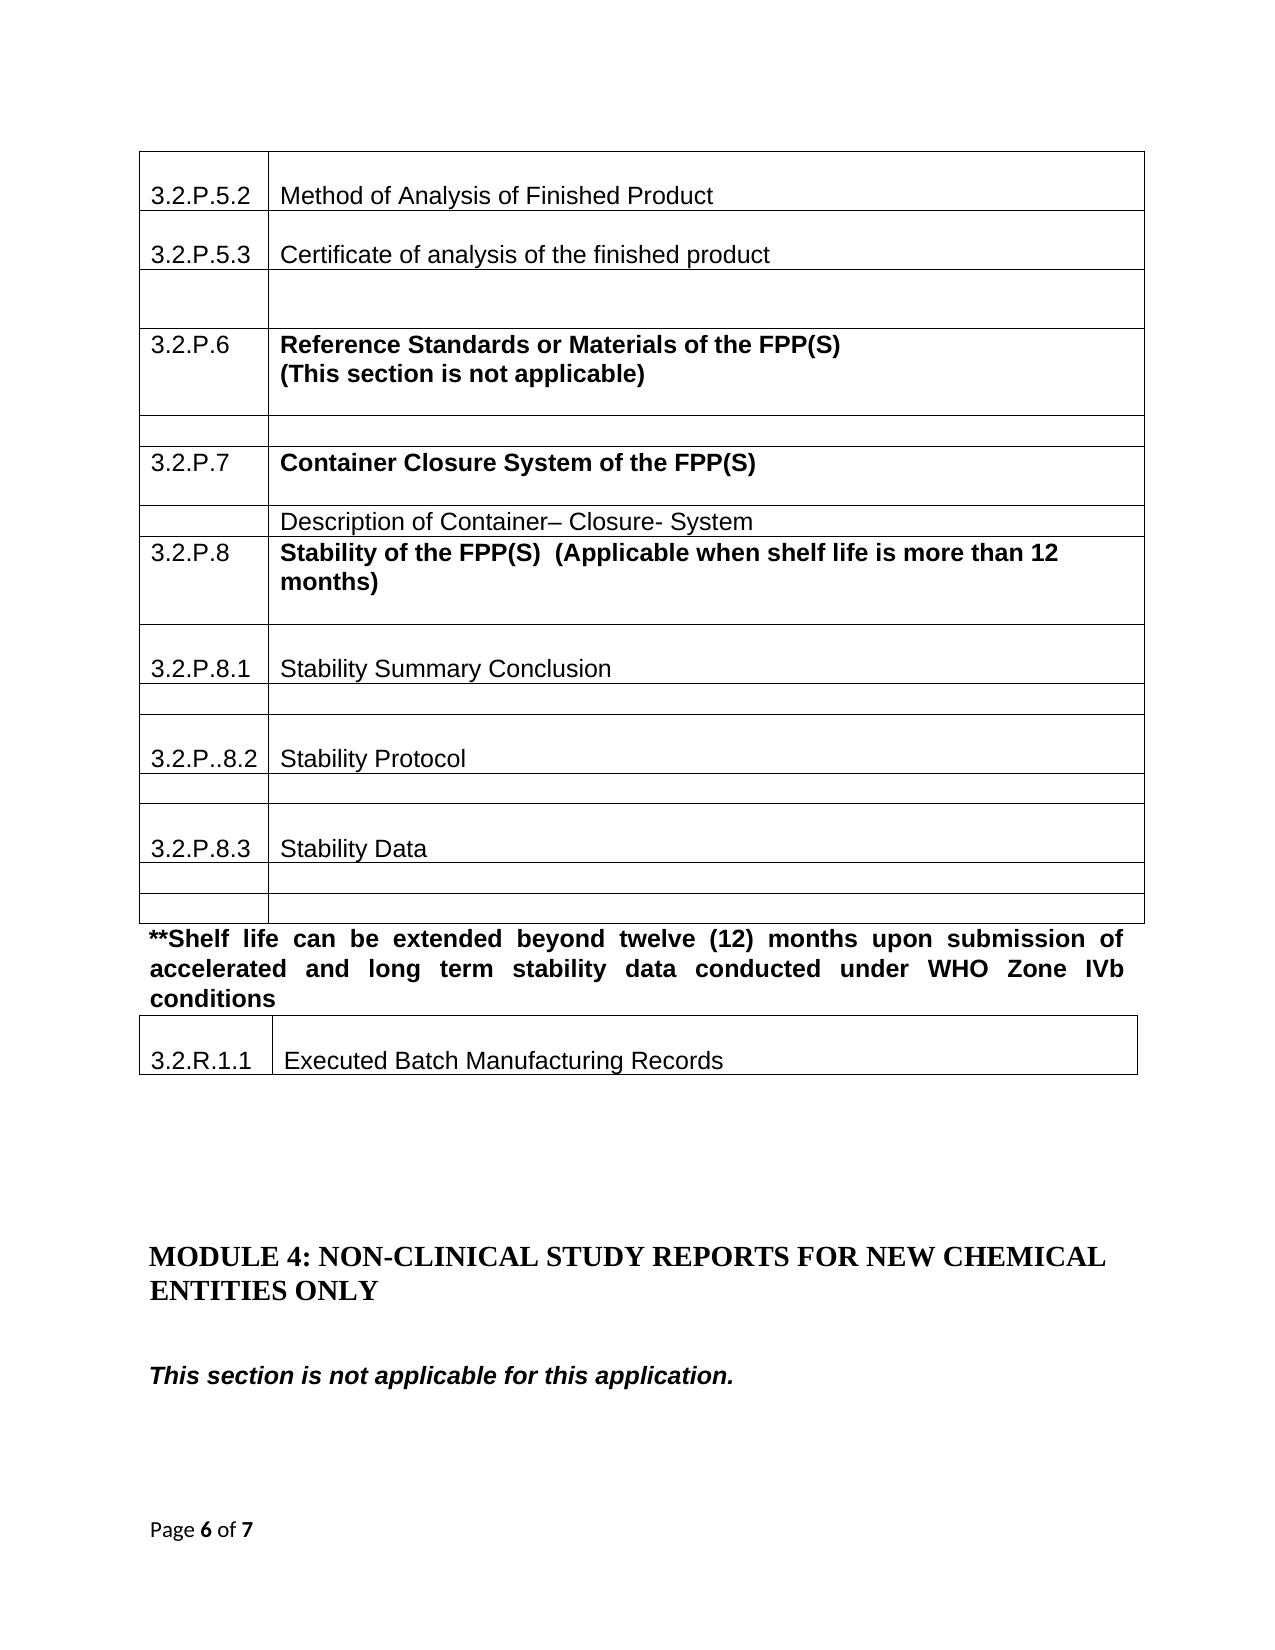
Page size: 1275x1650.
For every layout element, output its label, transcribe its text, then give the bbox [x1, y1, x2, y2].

table_cell [269, 894, 1144, 923]
subtitle **Shelf life can be extended beyond twelve (12) months upon submission of accelerated and long term stability data conducted under WHO Zone IVb conditions [148, 924, 1125, 1013]
table_cell Certificate of analysis of the finished product [269, 211, 1144, 269]
table_cell [269, 774, 1144, 803]
table_cell [269, 684, 1144, 713]
table_cell 3.2.P.6 [140, 329, 268, 415]
table_cell Stability Summary Conclusion [269, 625, 1144, 683]
table_cell Stability Protocol [269, 715, 1144, 773]
table_cell [269, 863, 1144, 893]
table_cell [140, 506, 268, 536]
table_cell 3.2.P..8.2 [140, 715, 268, 773]
table_cell Container Closure System of the FPP(S) [269, 447, 1144, 505]
table_header 3.2.R.1.1 [140, 1016, 272, 1074]
table_cell Reference Standards or Materials of the FPP(S) (This section is not applicable) [269, 329, 1144, 415]
text MODULE 4: NON-CLINICAL STUDY REPORTS FOR NEW CHEMICAL ENTITIES ONLY [148, 1239, 1125, 1307]
table_cell [140, 270, 268, 327]
table_cell 3.2.P.8.1 [140, 625, 268, 683]
table_cell [269, 270, 1144, 327]
table_header Executed Batch Manufacturing Records [273, 1016, 1137, 1074]
table_cell [140, 774, 268, 803]
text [148, 1361, 1125, 1389]
table_cell Stability of the FPP(S) (Applicable when shelf life is more than 12 months) [269, 537, 1144, 624]
table_cell [140, 894, 268, 923]
table_cell Method of Analysis of Finished Product [269, 152, 1144, 210]
table_cell 3.2.P.5.3 [140, 211, 268, 269]
table_cell Description of Container– Closure- System [269, 506, 1144, 536]
table_cell [269, 416, 1144, 446]
table_cell [140, 684, 268, 713]
table_cell 3.2.P.8 [140, 537, 268, 624]
table_cell Stability Data [269, 804, 1144, 862]
table_cell [140, 863, 268, 893]
table_cell [140, 416, 268, 446]
table_cell 3.2.P.7 [140, 447, 268, 505]
table_cell 3.2.P.5.2 [140, 152, 268, 210]
table_cell 3.2.P.8.3 [140, 804, 268, 862]
